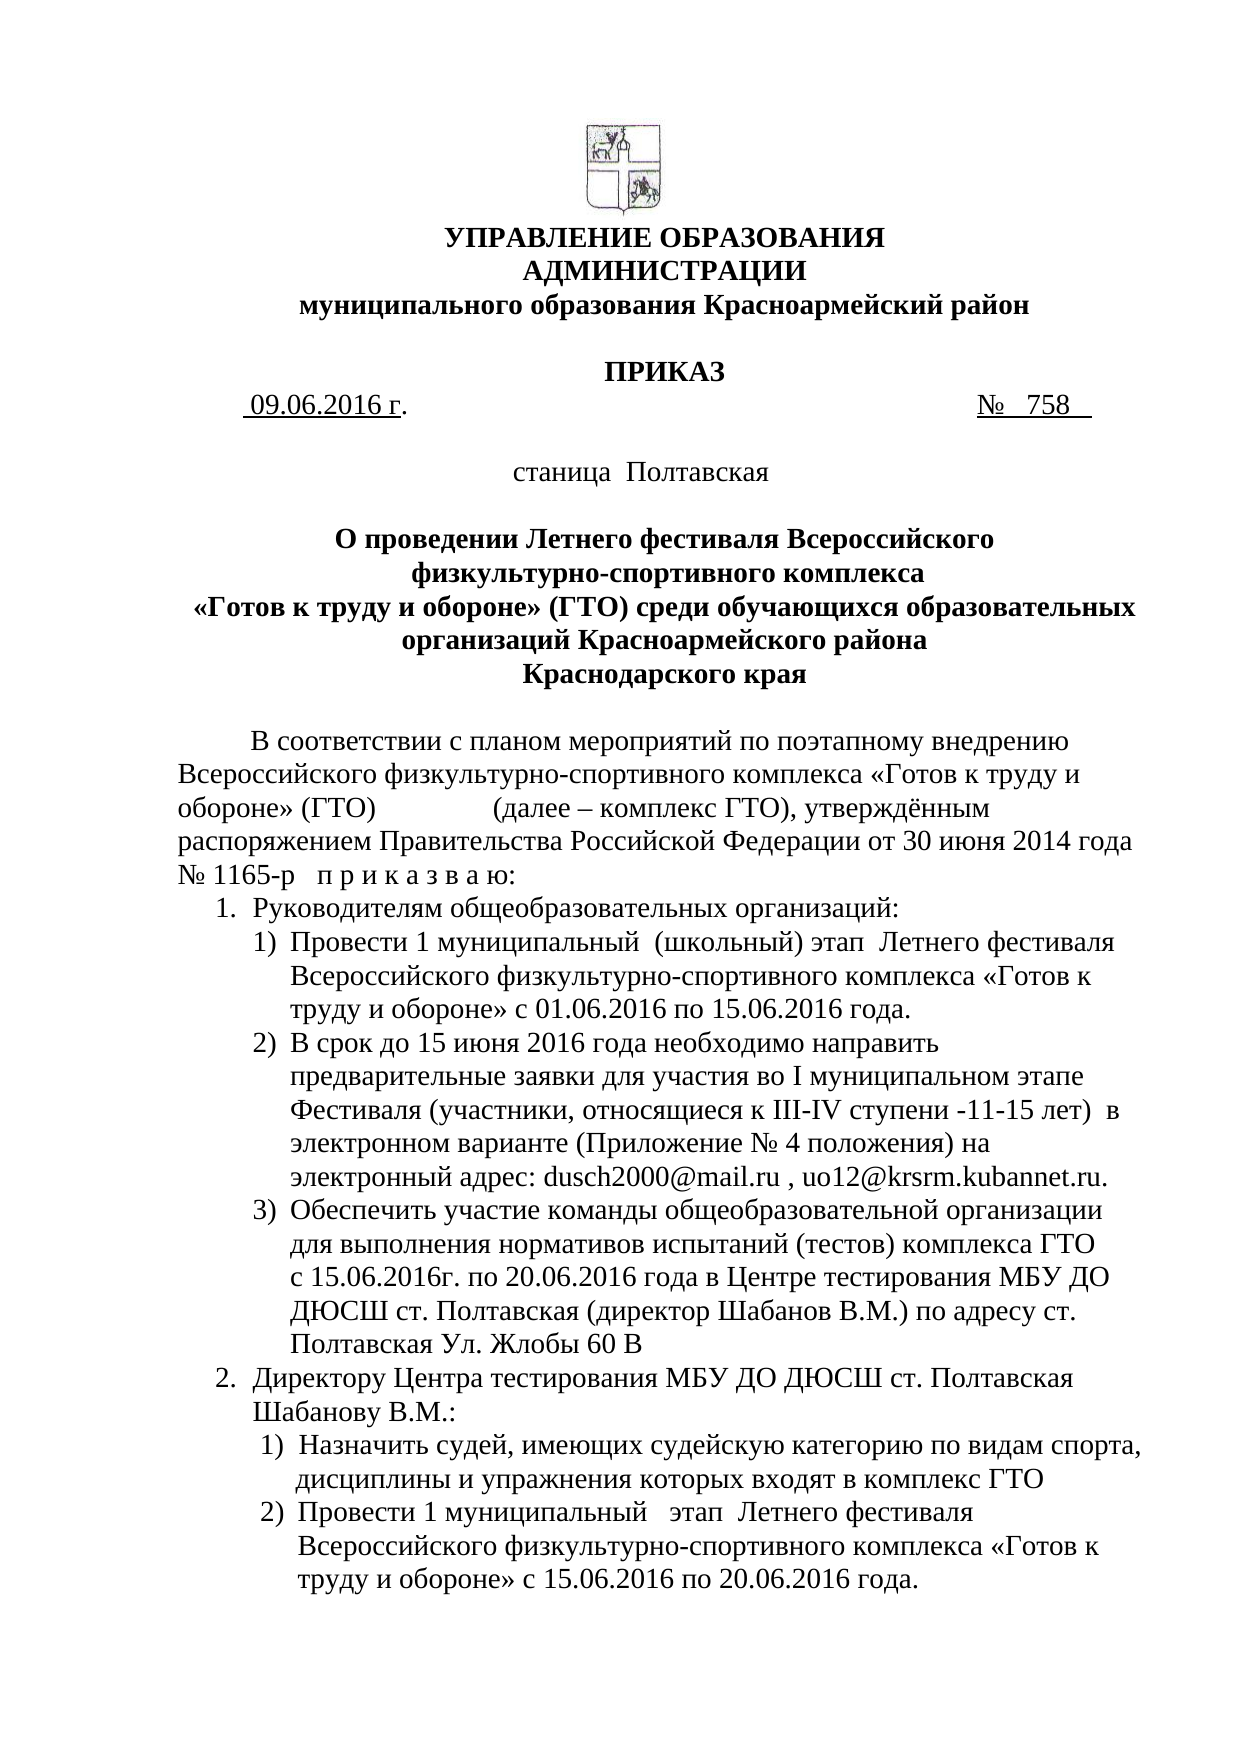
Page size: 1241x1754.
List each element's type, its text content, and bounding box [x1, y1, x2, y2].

list Обеспечить участие команды общеобразовательной организации для выполнения нормативов испытаний (тестов) комплекса ГТО [252, 1192, 1152, 1259]
text АДМИНИСТРАЦИИ [177, 253, 1152, 287]
text УПРАВЛЕНИЕ ОБРАЗОВАНИЯ [177, 220, 1152, 253]
list 1) Назначить судей, имеющих судейскую категорию по видам спорта, дисциплины и упражнения которых входят в комплекс ГТО [252, 1427, 1152, 1494]
text ПРИКАЗ [177, 354, 1152, 387]
text с 15.06.2016г. по 20.06.2016 года в Центре тестирования МБУ ДО ДЮСШ ст. Полтавская (директор Шабанов В.М.) по адресу ст. Полтавская Ул. Жлобы 60 В [290, 1259, 1152, 1360]
text В соответствии с планом мероприятий по поэтапному внедрению Всероссийского физкультурно-спортивного комплекса «Готов к труду и обороне» (ГТО) (далее – комплекс ГТО), утверждённым распоряжением Правительства Российской Федерации от 30 июня 2014 года № 1165-р п р и к а з в а ю: [177, 723, 1152, 891]
text Краснодарского края [177, 656, 1152, 689]
list В срок до 15 июня 2016 года необходимо направить предварительные заявки для участия во I муниципальном этапе Фестиваля (участники, относящиеся к III-IV ступени -11-15 лет) в электронном варианте (Приложение № 4 положения) на электронный адрес: dusch2000@mail.ru , uo12@krsrm.kubannet.ru. [252, 1025, 1152, 1192]
list Директору Центра тестирования МБУ ДО ДЮСШ ст. Полтавская Шабанову В.М.: [215, 1360, 1152, 1427]
text муниципального образования Красноармейский район [177, 287, 1152, 320]
text «Готов к труду и обороне» (ГТО) среди обучающихся образовательных организаций Красноармейского района [177, 589, 1152, 656]
list Провести 1 муниципальный (школьный) этап Летнего фестиваля Всероссийского физкультурно-спортивного комплекса «Готов к труду и обороне» с 01.06.2016 по 15.06.2016 года. [252, 924, 1152, 1025]
text 09.06.2016 г. № 758 [177, 387, 1152, 421]
list Провести 1 муниципальный этап Летнего фестиваля Всероссийского физкультурно-спортивного комплекса «Готов к труду и обороне» с 15.06.2016 по 20.06.2016 года. [260, 1494, 1152, 1595]
picture [578, 118, 669, 220]
text физкультурно-спортивного комплекса [177, 555, 1152, 589]
text О проведении Летнего фестиваля Всероссийского [177, 522, 1152, 555]
text станица Полтавская [177, 454, 1152, 488]
list Руководителям общеобразовательных организаций: [215, 891, 1152, 924]
